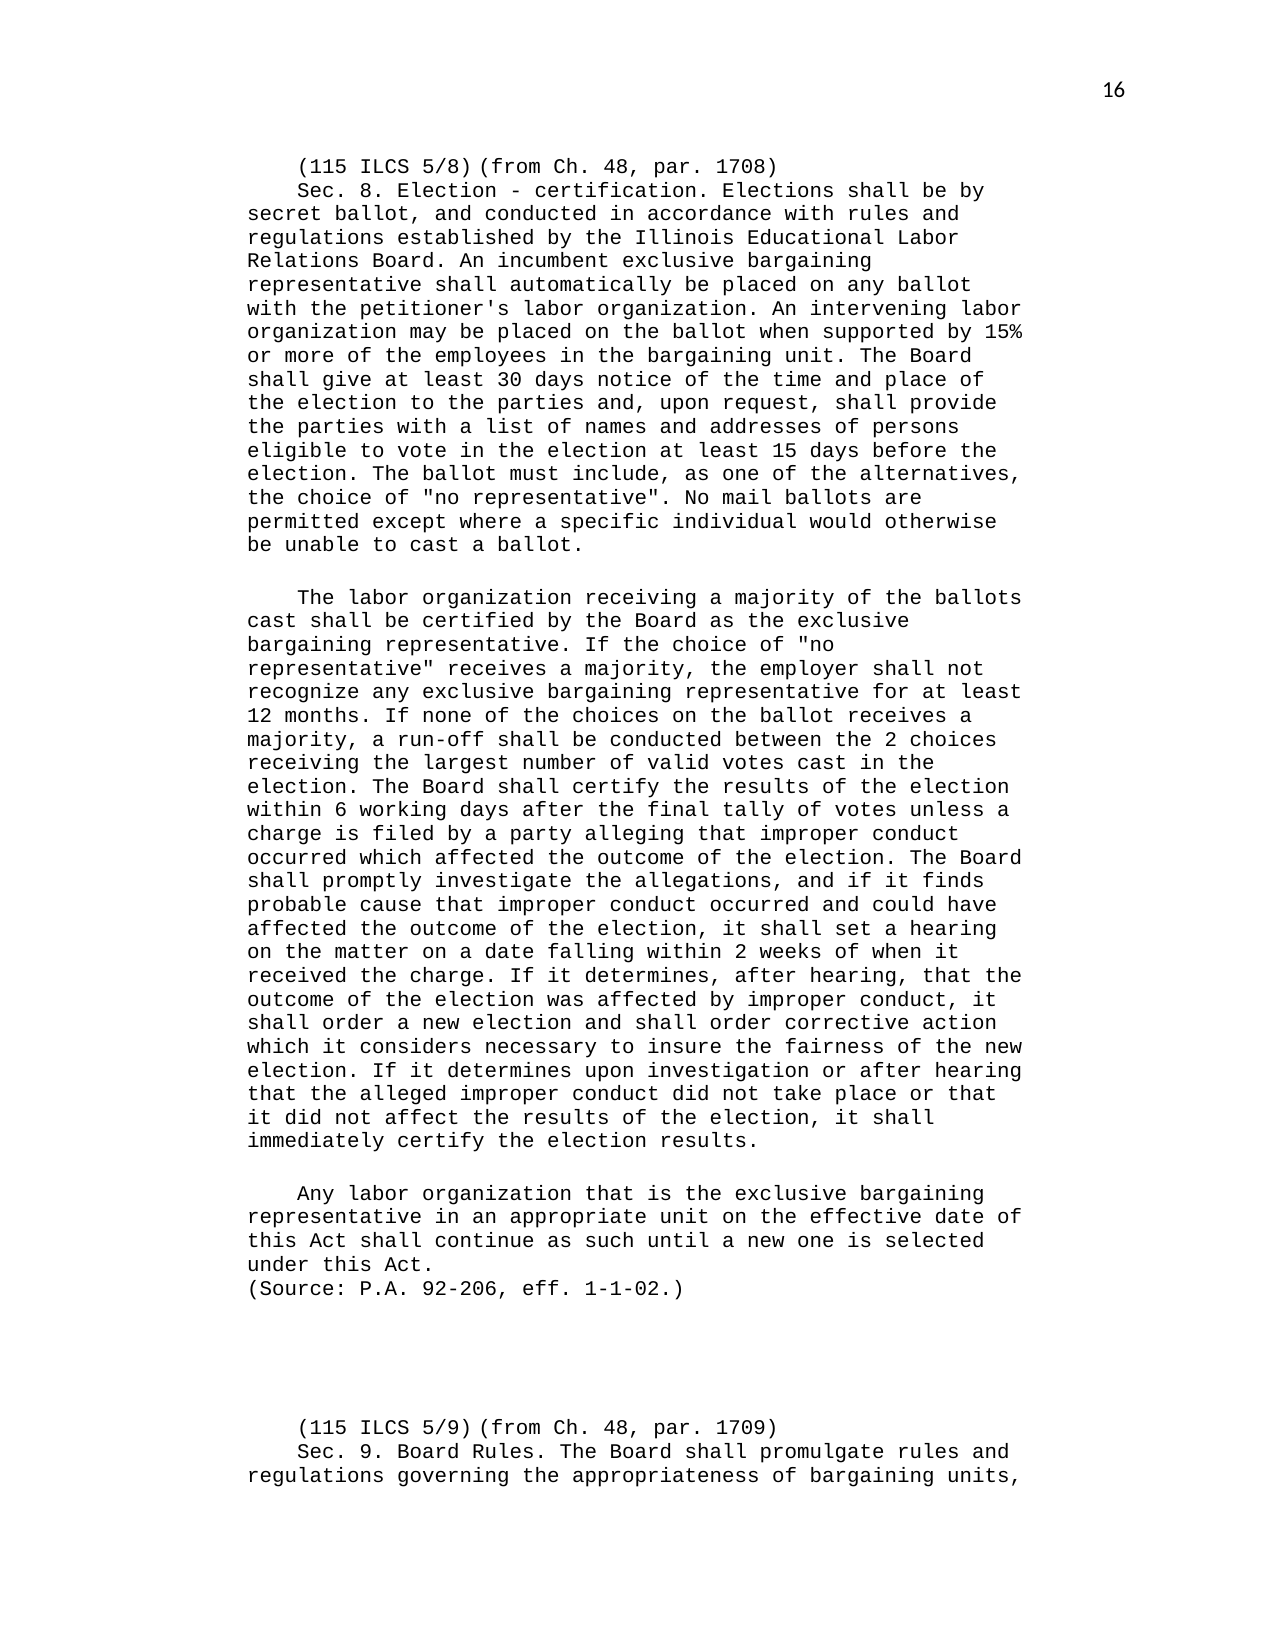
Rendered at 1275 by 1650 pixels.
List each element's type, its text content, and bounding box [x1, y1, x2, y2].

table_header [247, 1411, 1028, 1488]
table_header (115 ILCS 5/8) (from Ch. 48, par. 1708) Sec. 8. Election - certification. Elections shall be by secret ballot, and conducted in accordance with rules and regulations established by the Illinois Educational Labor Relations Board. An incumbent exclusive bargaining representative shall automatically be placed on any ballot with the petitioner's labor organization. An intervening labor organization may be placed on the ballot when supported by 15% or more of the employees in the bargaining unit. The Board shall give at least 30 days notice of the time and place of the election to the parties and, upon request, shall provide the parties with a list of names and addresses of persons eligible to vote in the election at least 15 days before the election. The ballot must include, as one of the alternatives, the choice of "no representative". No mail ballots are permitted except where a specific individual would otherwise be unable to cast a ballot. The labor organization receiving a majority of the ballots cast shall be certified by the Board as the exclusive bargaining representative. If the choice of "no representative" receives a majority, the employer shall not recognize any exclusive bargaining representative for at least 12 months. If none of the choices on the ballot receives a majority, a run-off shall be conducted between the 2 choices receiving the largest number of valid votes cast in the election. The Board shall certify the results of the election within 6 working days after the final tally of votes unless a charge is filed by a party alleging that improper conduct occurred which affected the outcome of the election. The Board shall promptly investigate the allegations, and if it finds probable cause that improper conduct occurred and could have affected the outcome of the election, it shall set a hearing on the matter on a date falling within 2 weeks of when it received the charge. If it determines, after hearing, that the outcome of the election was affected by improper conduct, it shall order a new election and shall order corrective action which it considers necessary to insure the fairness of the new election. If it determines upon investigation or after hearing that the alleged improper conduct did not take place or that it did not affect the results of the election, it shall immediately certify the election results. Any labor organization that is the exclusive bargaining representative in an appropriate unit on the effective date of this Act shall continue as such until a new one is selected under this Act. (Source: P.A. 92-206, eff. 1-1-02.) [247, 150, 1028, 1301]
